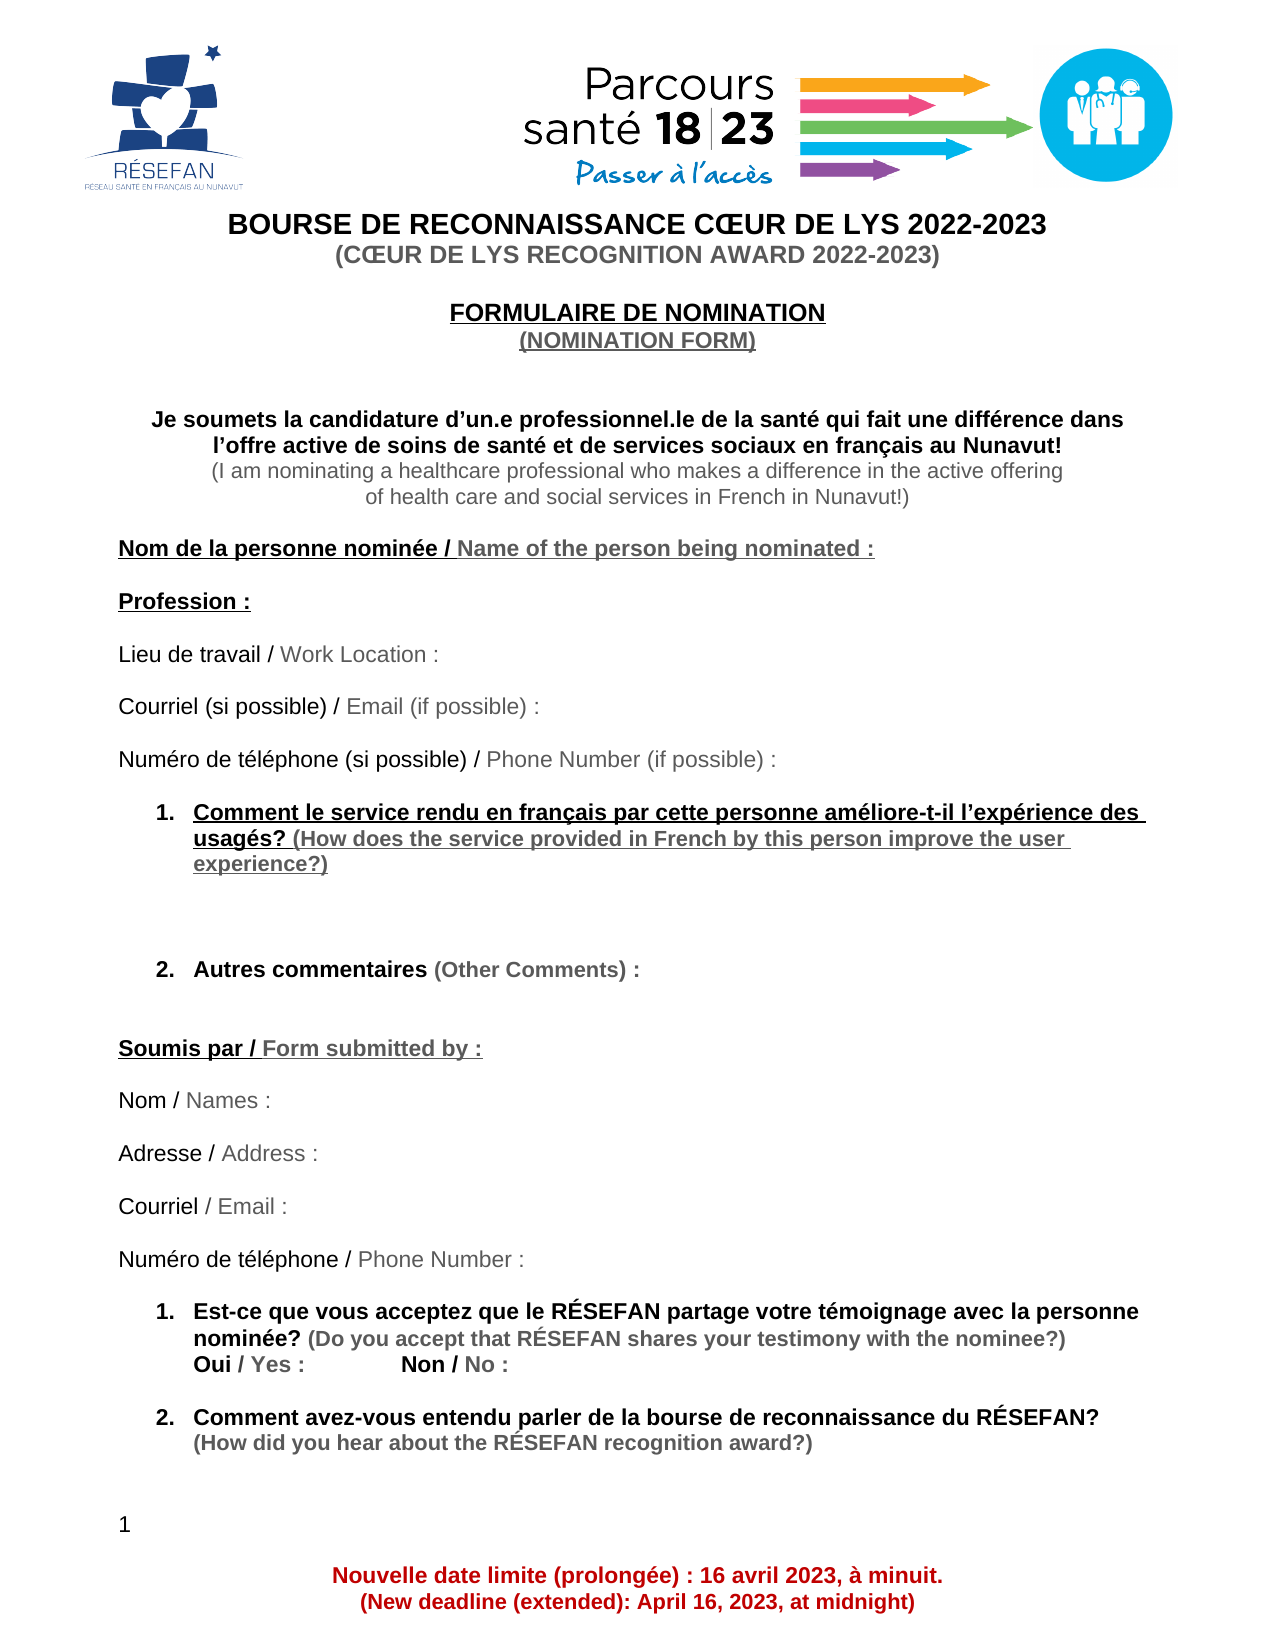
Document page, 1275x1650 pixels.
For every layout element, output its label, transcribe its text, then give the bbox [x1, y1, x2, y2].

text Numéro de téléphone (si possible) / Phone Number (if possible) : [118, 746, 1157, 772]
text Adresse / Address : [118, 1140, 1157, 1166]
list Autres commentaires (Other Comments) : [156, 956, 1157, 982]
list (cœur de lys Recognition Award 2022-2023) [118, 240, 1157, 269]
text Lieu de travail / Work Location : [118, 641, 1157, 667]
text l’offre active de soins de santé et de services sociaux en français au Nunavut! [118, 432, 1157, 458]
list (Nomination form) [118, 327, 1157, 353]
text Nom / Names : [118, 1087, 1157, 1114]
list Est-ce que vous acceptez que le RÉSEFAN partage votre témoignage avec la personne nominée? (Do you accept that RÉSEFAN shares your testimony with the nominee?) [156, 1298, 1157, 1351]
text Numéro de téléphone / Phone Number : [118, 1246, 1157, 1272]
text Nom de la personne nominée / Name of the person being nominated : [118, 535, 1157, 561]
picture [794, 45, 1178, 188]
list Formulaire de nomination [118, 298, 1157, 327]
list Comment avez-vous entendu parler de la bourse de reconnaissance du RÉSEFAN? [156, 1404, 1157, 1430]
list bourse de reconnaissance cœur de Lys 2022-2023 [118, 207, 1157, 240]
list Oui / Yes : Non / No : [193, 1351, 1157, 1377]
text of health care and social services in French in Nunavut!) [118, 483, 1157, 509]
picture [512, 58, 784, 190]
list Comment le service rendu en français par cette personne améliore-t-il l’expérience des usagés? (How does the service provided in French by this person improve the user experience?) [156, 799, 1157, 877]
text Courriel (si possible) / Email (if possible) : [118, 693, 1157, 719]
text (I am nominating a healthcare professional who makes a difference in the active offering [118, 458, 1157, 483]
picture [81, 35, 247, 201]
list (How did you hear about the RÉSEFAN recognition award?) [193, 1430, 1157, 1455]
text Courriel / Email : [118, 1193, 1157, 1219]
text Profession : [118, 588, 1157, 614]
text Soumis par / Form submitted by : [118, 1035, 1157, 1061]
text Je soumets la candidature d’un.e professionnel.le de la santé qui fait une différence dans [118, 406, 1157, 432]
